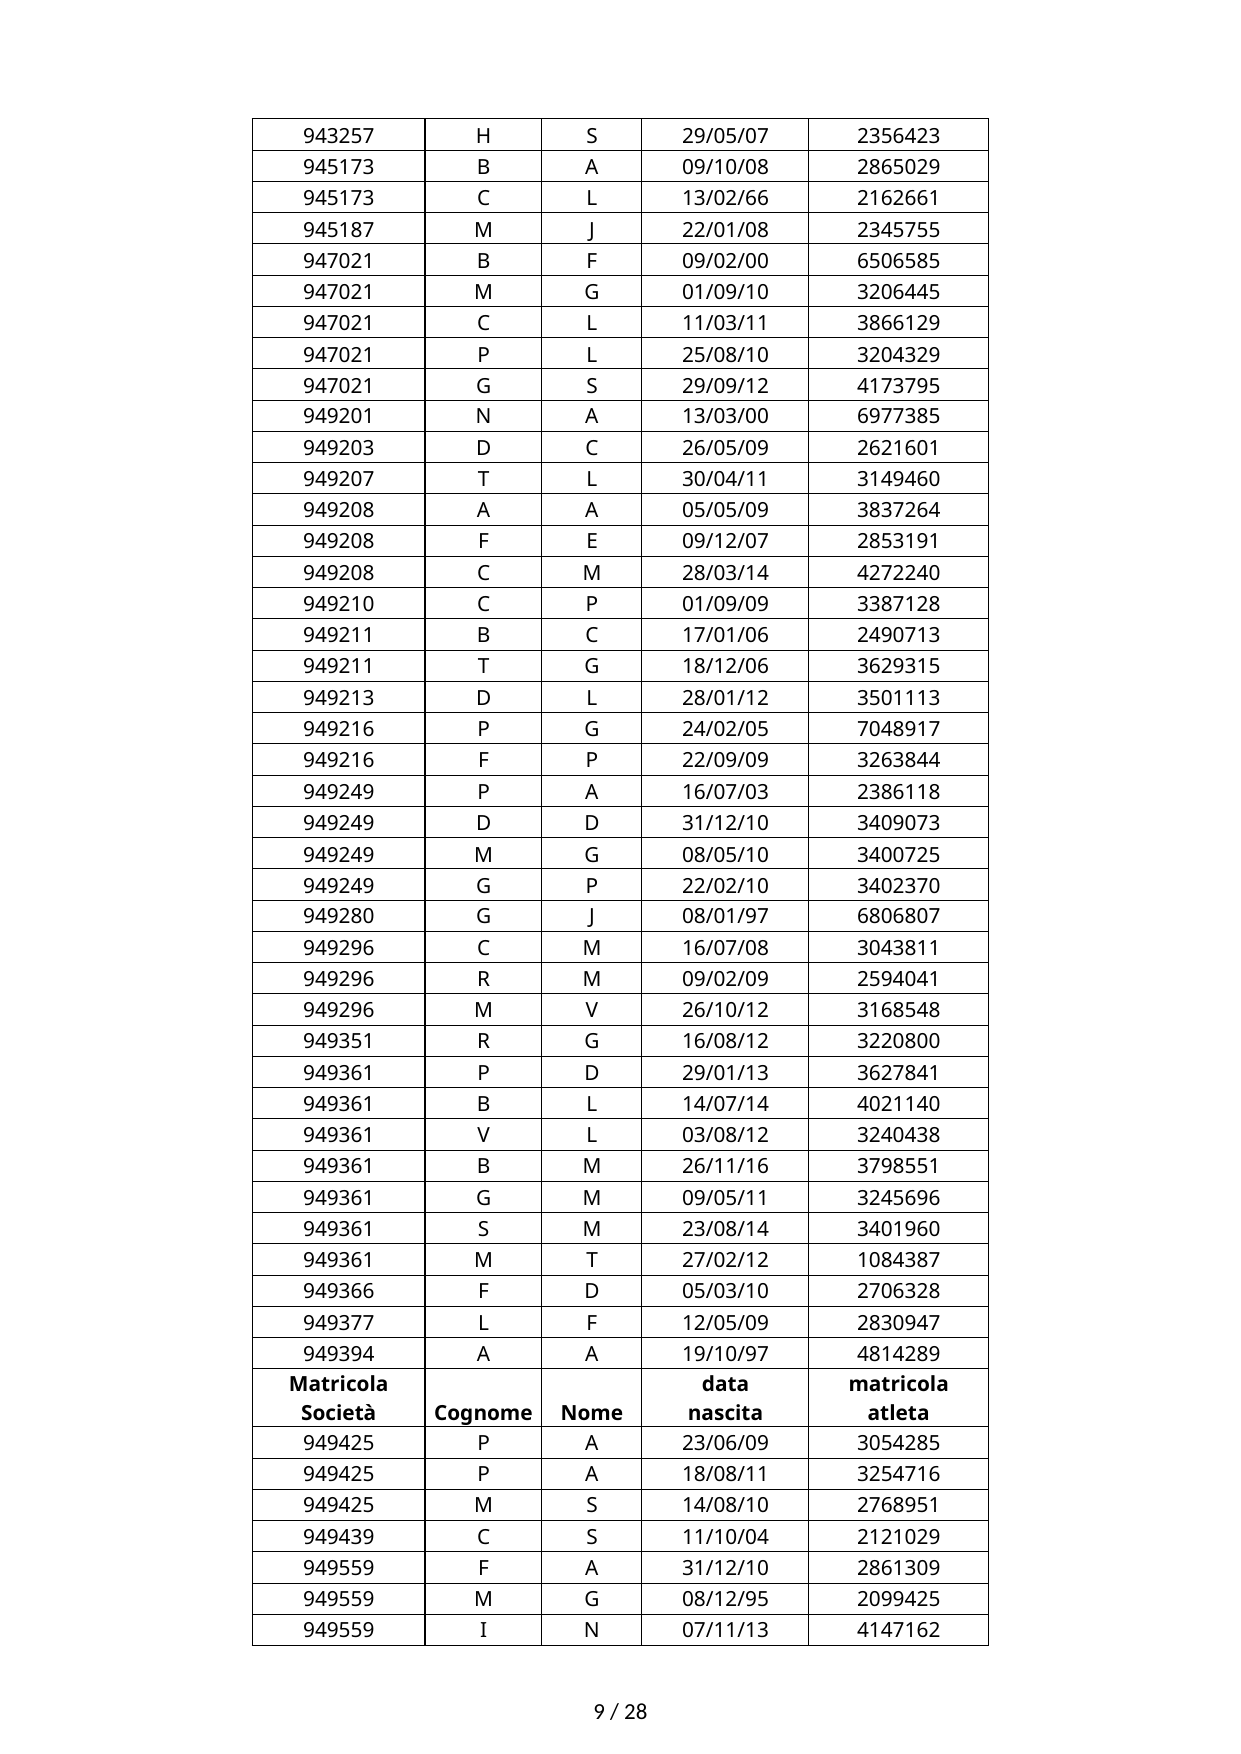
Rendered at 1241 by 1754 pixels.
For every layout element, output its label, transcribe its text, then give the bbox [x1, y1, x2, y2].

table_cell M [426, 838, 541, 868]
table_cell D [426, 682, 541, 712]
table_cell 16/07/08 [642, 932, 808, 962]
table_cell 29/09/12 [642, 369, 808, 399]
table_cell R [426, 1026, 541, 1056]
table_cell 05/03/10 [642, 1276, 808, 1306]
table_cell L [542, 463, 641, 493]
table_cell 26/05/09 [642, 432, 808, 462]
table_cell G [542, 1026, 641, 1056]
table_cell T [426, 651, 541, 681]
table_cell V [426, 1119, 541, 1149]
table_cell 949216 [253, 744, 424, 774]
table_cell G [542, 651, 641, 681]
table_cell 4814289 [809, 1338, 988, 1368]
table_cell 3837264 [809, 494, 988, 524]
table_cell 18/08/11 [642, 1459, 808, 1489]
table_cell 24/02/05 [642, 713, 808, 743]
table_cell L [542, 1119, 641, 1149]
table_cell 31/12/10 [642, 807, 808, 837]
table_cell F [542, 244, 641, 274]
table_cell C [426, 182, 541, 212]
table_cell 2099425 [809, 1584, 988, 1614]
table_cell 943257 [253, 119, 424, 149]
table_cell 949361 [253, 1088, 424, 1118]
table_cell 949296 [253, 994, 424, 1024]
table_cell 3168548 [809, 994, 988, 1024]
table_cell A [542, 1338, 641, 1368]
table_cell 12/05/09 [642, 1307, 808, 1337]
table_cell A [542, 494, 641, 524]
table_cell 949361 [253, 1213, 424, 1243]
table_cell 2490713 [809, 619, 988, 649]
table_cell 22/09/09 [642, 744, 808, 774]
table_cell P [542, 869, 641, 899]
table_cell S [542, 369, 641, 399]
table_cell 31/12/10 [642, 1552, 808, 1582]
table_cell M [426, 1490, 541, 1520]
table_cell Matricola Società [253, 1369, 424, 1426]
table_cell B [426, 1088, 541, 1118]
table_cell 1084387 [809, 1244, 988, 1274]
table_cell T [542, 1244, 641, 1274]
table_cell B [426, 244, 541, 274]
table_cell 01/09/09 [642, 588, 808, 618]
table_cell G [426, 369, 541, 399]
table_cell 08/12/95 [642, 1584, 808, 1614]
table_cell 949361 [253, 1182, 424, 1212]
table_cell F [542, 1307, 641, 1337]
table_cell 3263844 [809, 744, 988, 774]
table_cell B [426, 1151, 541, 1181]
table_cell M [426, 276, 541, 306]
table_cell 4021140 [809, 1088, 988, 1118]
table_cell 3798551 [809, 1151, 988, 1181]
table_cell 949559 [253, 1584, 424, 1614]
table_cell A [542, 401, 641, 431]
table_cell 4173795 [809, 369, 988, 399]
table_cell S [542, 119, 641, 149]
table_cell M [542, 963, 641, 993]
table_cell 29/05/07 [642, 119, 808, 149]
table_cell 949249 [253, 869, 424, 899]
table_cell 949361 [253, 1057, 424, 1087]
table_cell 23/06/09 [642, 1427, 808, 1457]
table_cell M [426, 213, 541, 243]
table_cell 30/04/11 [642, 463, 808, 493]
table_cell P [426, 1427, 541, 1457]
table_cell M [426, 994, 541, 1024]
table_cell 3866129 [809, 307, 988, 337]
table_cell A [542, 151, 641, 181]
table_cell L [542, 1088, 641, 1118]
table_cell 949296 [253, 932, 424, 962]
table_cell L [542, 338, 641, 368]
table_cell D [542, 807, 641, 837]
table_cell 6506585 [809, 244, 988, 274]
table_cell 3254716 [809, 1459, 988, 1489]
table_cell N [542, 1615, 641, 1645]
table_cell 23/08/14 [642, 1213, 808, 1243]
table_cell 14/08/10 [642, 1490, 808, 1520]
table_cell 6806807 [809, 901, 988, 931]
table_cell 945187 [253, 213, 424, 243]
table_cell 2345755 [809, 213, 988, 243]
table_cell 947021 [253, 276, 424, 306]
table_cell 949361 [253, 1244, 424, 1274]
table_cell 26/10/12 [642, 994, 808, 1024]
table_cell 29/01/13 [642, 1057, 808, 1087]
table_cell 949208 [253, 494, 424, 524]
table_cell V [542, 994, 641, 1024]
table_cell 22/02/10 [642, 869, 808, 899]
table_cell A [542, 776, 641, 806]
table_cell C [426, 557, 541, 587]
table_cell 949249 [253, 776, 424, 806]
table_cell 949361 [253, 1151, 424, 1181]
table_cell 09/12/07 [642, 526, 808, 556]
table_cell 949377 [253, 1307, 424, 1337]
table_cell 28/03/14 [642, 557, 808, 587]
table_cell 949559 [253, 1615, 424, 1645]
table_cell G [542, 1584, 641, 1614]
table_cell M [542, 1151, 641, 1181]
table_cell 949207 [253, 463, 424, 493]
table_cell 3400725 [809, 838, 988, 868]
table_cell 19/10/97 [642, 1338, 808, 1368]
table_cell F [426, 1552, 541, 1582]
table_cell L [426, 1307, 541, 1337]
table_cell 949201 [253, 401, 424, 431]
table_cell 2162661 [809, 182, 988, 212]
table_cell 2621601 [809, 432, 988, 462]
table_cell B [426, 619, 541, 649]
table_cell C [426, 307, 541, 337]
table_cell matricola atleta [809, 1369, 988, 1426]
table_cell 28/01/12 [642, 682, 808, 712]
table_cell 26/11/16 [642, 1151, 808, 1181]
table_cell 6977385 [809, 401, 988, 431]
table_cell G [426, 869, 541, 899]
table_cell 945173 [253, 182, 424, 212]
table_cell 2386118 [809, 776, 988, 806]
table_cell F [426, 526, 541, 556]
table_cell 25/08/10 [642, 338, 808, 368]
table_cell 4272240 [809, 557, 988, 587]
table_cell 18/12/06 [642, 651, 808, 681]
table_cell P [426, 1459, 541, 1489]
table_cell 3206445 [809, 276, 988, 306]
table_cell A [426, 1338, 541, 1368]
table_cell 949559 [253, 1552, 424, 1582]
table_cell 3402370 [809, 869, 988, 899]
table_cell 2768951 [809, 1490, 988, 1520]
table_cell 949249 [253, 838, 424, 868]
table_cell D [542, 1057, 641, 1087]
table_cell F [426, 1276, 541, 1306]
table_cell 14/07/14 [642, 1088, 808, 1118]
table_cell 949366 [253, 1276, 424, 1306]
table_cell I [426, 1615, 541, 1645]
table_cell D [542, 1276, 641, 1306]
table_cell 949210 [253, 588, 424, 618]
table_cell P [542, 588, 641, 618]
table_cell Cognome [426, 1369, 541, 1426]
table_cell 07/11/13 [642, 1615, 808, 1645]
table_cell 4147162 [809, 1615, 988, 1645]
table_cell 22/01/08 [642, 213, 808, 243]
table_cell 3409073 [809, 807, 988, 837]
table_cell M [542, 1213, 641, 1243]
table_cell 3240438 [809, 1119, 988, 1149]
table_cell E [542, 526, 641, 556]
table_cell 13/03/00 [642, 401, 808, 431]
table_cell M [542, 1182, 641, 1212]
table_cell 3149460 [809, 463, 988, 493]
table_cell 08/01/97 [642, 901, 808, 931]
table_cell M [542, 932, 641, 962]
table_cell 05/05/09 [642, 494, 808, 524]
table_cell C [542, 619, 641, 649]
table_cell 09/02/00 [642, 244, 808, 274]
table_cell 949425 [253, 1427, 424, 1457]
table_cell 947021 [253, 307, 424, 337]
table_cell 947021 [253, 369, 424, 399]
table_cell 11/03/11 [642, 307, 808, 337]
table_cell 3054285 [809, 1427, 988, 1457]
table_cell 16/07/03 [642, 776, 808, 806]
table_cell 945173 [253, 151, 424, 181]
table_cell 2861309 [809, 1552, 988, 1582]
table_cell N [426, 401, 541, 431]
table_cell A [542, 1459, 641, 1489]
table_cell 13/02/66 [642, 182, 808, 212]
table_cell 3043811 [809, 932, 988, 962]
table_cell 949211 [253, 651, 424, 681]
table_cell S [426, 1213, 541, 1243]
table_cell L [542, 307, 641, 337]
table_cell C [426, 588, 541, 618]
table_cell G [542, 838, 641, 868]
table_cell 09/10/08 [642, 151, 808, 181]
table_cell G [426, 901, 541, 931]
table_cell 949216 [253, 713, 424, 743]
table_cell 949439 [253, 1521, 424, 1551]
table_cell R [426, 963, 541, 993]
table_cell 3501113 [809, 682, 988, 712]
table_cell 2121029 [809, 1521, 988, 1551]
table_cell T [426, 463, 541, 493]
table_cell 949208 [253, 526, 424, 556]
table_cell M [542, 557, 641, 587]
table_cell L [542, 182, 641, 212]
table_cell P [426, 776, 541, 806]
table_cell 2830947 [809, 1307, 988, 1337]
table_cell 08/05/10 [642, 838, 808, 868]
table_cell 3387128 [809, 588, 988, 618]
table_cell S [542, 1521, 641, 1551]
table_cell 949280 [253, 901, 424, 931]
table_cell P [426, 1057, 541, 1087]
table_cell 01/09/10 [642, 276, 808, 306]
table_cell A [542, 1427, 641, 1457]
table_cell 949425 [253, 1459, 424, 1489]
table_cell 2706328 [809, 1276, 988, 1306]
table_cell B [426, 151, 541, 181]
table_cell D [426, 432, 541, 462]
table_cell 949394 [253, 1338, 424, 1368]
table_cell 949203 [253, 432, 424, 462]
table_cell 11/10/04 [642, 1521, 808, 1551]
table_cell 2356423 [809, 119, 988, 149]
table_cell H [426, 119, 541, 149]
table_cell 949211 [253, 619, 424, 649]
table_cell 17/01/06 [642, 619, 808, 649]
table_cell F [426, 744, 541, 774]
table_cell A [426, 494, 541, 524]
table_cell 949249 [253, 807, 424, 837]
table_cell P [426, 338, 541, 368]
table_cell D [426, 807, 541, 837]
table_cell G [542, 713, 641, 743]
table_cell J [542, 213, 641, 243]
table_cell J [542, 901, 641, 931]
table_cell 16/08/12 [642, 1026, 808, 1056]
table_cell P [542, 744, 641, 774]
table_cell 03/08/12 [642, 1119, 808, 1149]
table_cell C [426, 1521, 541, 1551]
table_cell 27/02/12 [642, 1244, 808, 1274]
table_cell L [542, 682, 641, 712]
table_cell 09/02/09 [642, 963, 808, 993]
table_cell 949351 [253, 1026, 424, 1056]
table_cell 949361 [253, 1119, 424, 1149]
table_cell data nascita [642, 1369, 808, 1426]
table_cell A [542, 1552, 641, 1582]
table_cell 2853191 [809, 526, 988, 556]
table_cell 3627841 [809, 1057, 988, 1087]
table_cell 3204329 [809, 338, 988, 368]
table_cell M [426, 1244, 541, 1274]
table_cell 09/05/11 [642, 1182, 808, 1212]
table_cell M [426, 1584, 541, 1614]
table_cell S [542, 1490, 641, 1520]
table_cell 3220800 [809, 1026, 988, 1056]
table_cell 7048917 [809, 713, 988, 743]
table_cell C [426, 932, 541, 962]
table_cell 2594041 [809, 963, 988, 993]
table_cell 949425 [253, 1490, 424, 1520]
table_cell 3401960 [809, 1213, 988, 1243]
table_cell 3629315 [809, 651, 988, 681]
table_cell 949296 [253, 963, 424, 993]
table_cell G [542, 276, 641, 306]
table_cell 949208 [253, 557, 424, 587]
table_cell 947021 [253, 244, 424, 274]
table_cell P [426, 713, 541, 743]
table_cell 2865029 [809, 151, 988, 181]
table_cell 949213 [253, 682, 424, 712]
table_cell C [542, 432, 641, 462]
table_cell Nome [542, 1369, 641, 1426]
table_cell G [426, 1182, 541, 1212]
table_cell 3245696 [809, 1182, 988, 1212]
table_cell 947021 [253, 338, 424, 368]
